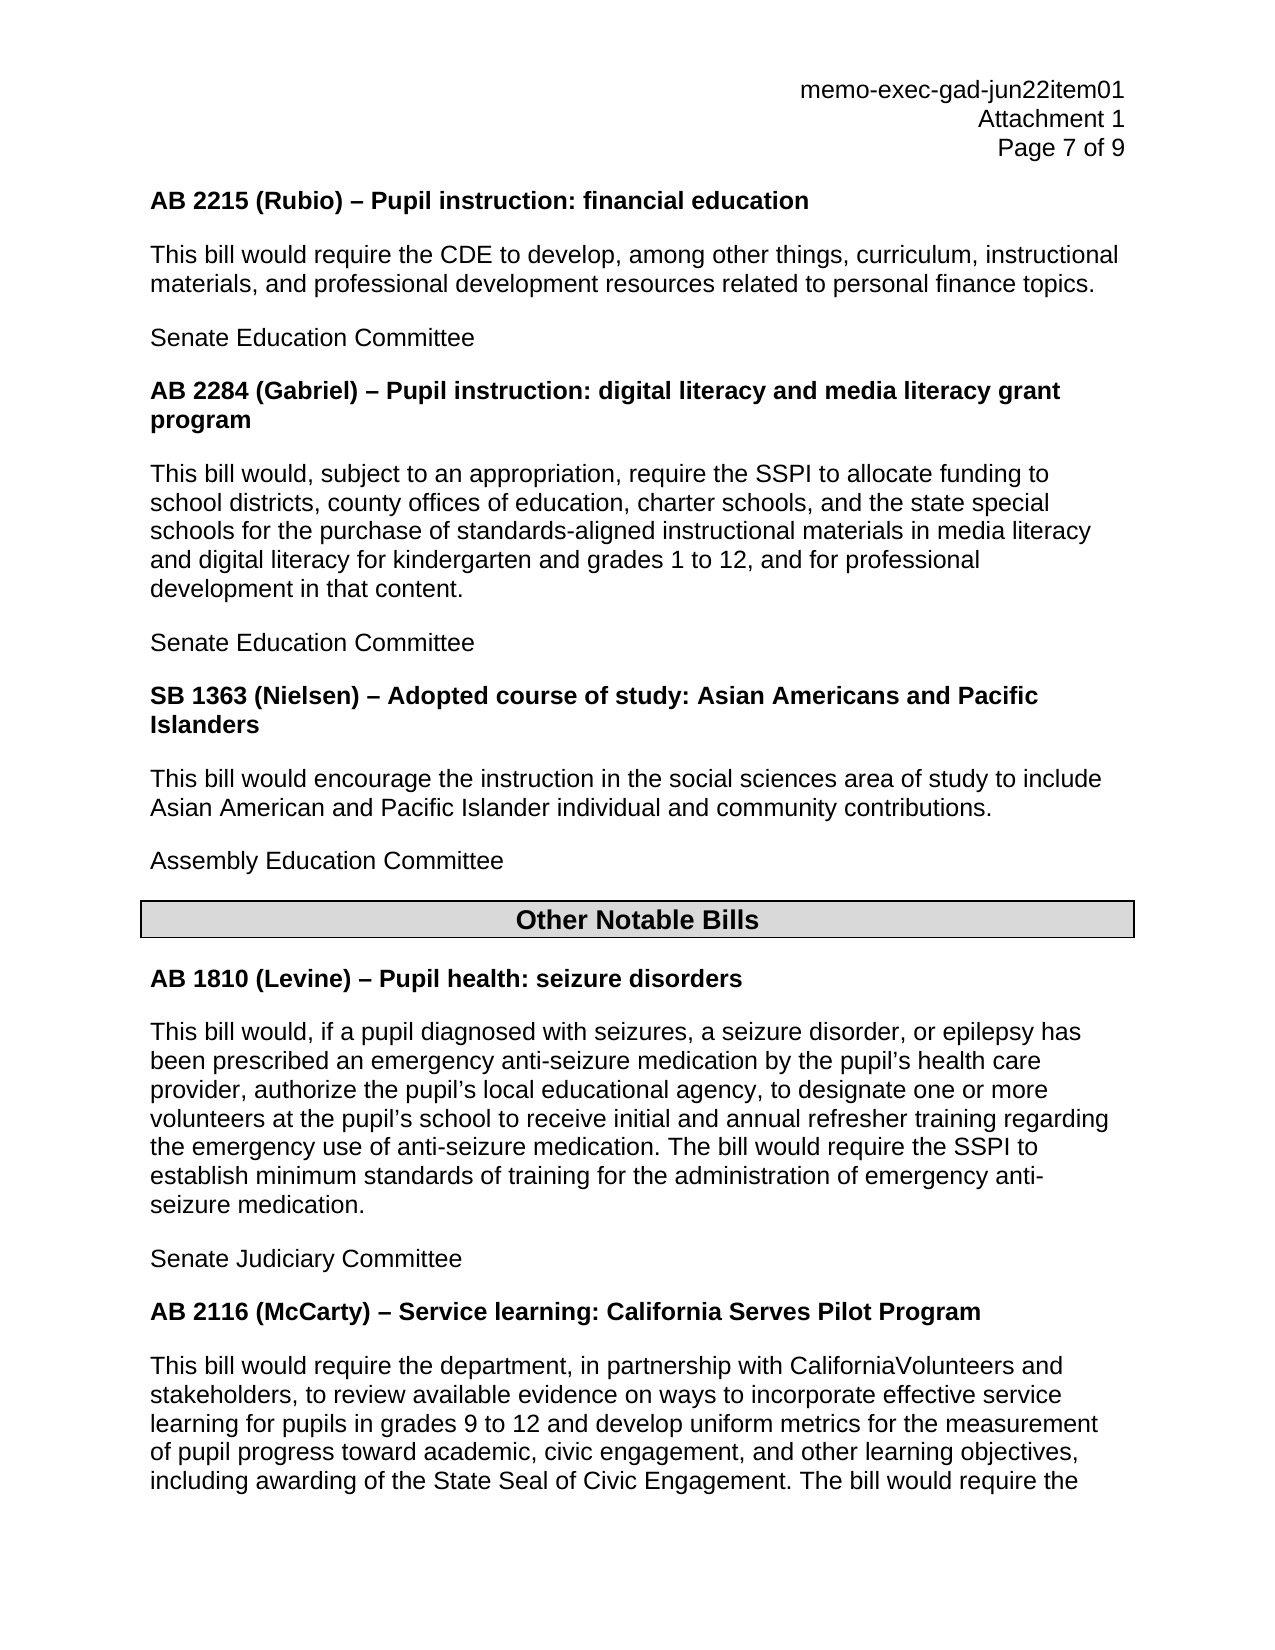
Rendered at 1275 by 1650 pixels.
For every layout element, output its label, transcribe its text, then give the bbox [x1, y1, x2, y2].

text This bill would require the CDE to develop, among other things, curriculum, instructional materials, and professional development resources related to personal finance topics. [150, 240, 1125, 297]
text AB 2284 (Gabriel) – Pupil instruction: digital literacy and media literacy grant program [150, 376, 1125, 434]
text AB 1810 (Levine) – Pupil health: seizure disorders [150, 963, 1125, 992]
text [150, 1351, 1125, 1495]
subtitle Other Notable Bills [142, 902, 1133, 937]
text This bill would, if a pupil diagnosed with seizures, a seizure disorder, or epilepsy has been prescribed an emergency anti-seizure medication by the pupil’s health care provider, authorize the pupil’s local educational agency, to designate one or more volunteers at the pupil’s school to receive initial and annual refresher training regarding the emergency use of anti-seizure medication. The bill would require the SSPI to establish minimum standards of training for the administration of emergency anti-seizure medication. [150, 1017, 1125, 1218]
text AB 2116 (McCarty) – Service learning: California Serves Pilot Program [150, 1297, 1125, 1326]
text This bill would, subject to an appropriation, require the SSPI to allocate funding to school districts, county offices of education, charter schools, and the state special schools for the purchase of standards-aligned instructional materials in media literacy and digital literacy for kindergarten and grades 1 to 12, and for professional development in that content. [150, 459, 1125, 602]
text AB 2215 (Rubio) – Pupil instruction: financial education [150, 186, 1125, 215]
text Senate Education Committee [150, 627, 1125, 656]
text Senate Judiciary Committee [150, 1243, 1125, 1272]
text This bill would encourage the instruction in the social sciences area of study to include Asian American and Pacific Islander individual and community contributions. [150, 764, 1125, 821]
text SB 1363 (Nielsen) – Adopted course of study: Asian Americans and Pacific Islanders [150, 681, 1125, 739]
text Assembly Education Committee [150, 846, 1125, 875]
text Senate Education Committee [150, 322, 1125, 351]
